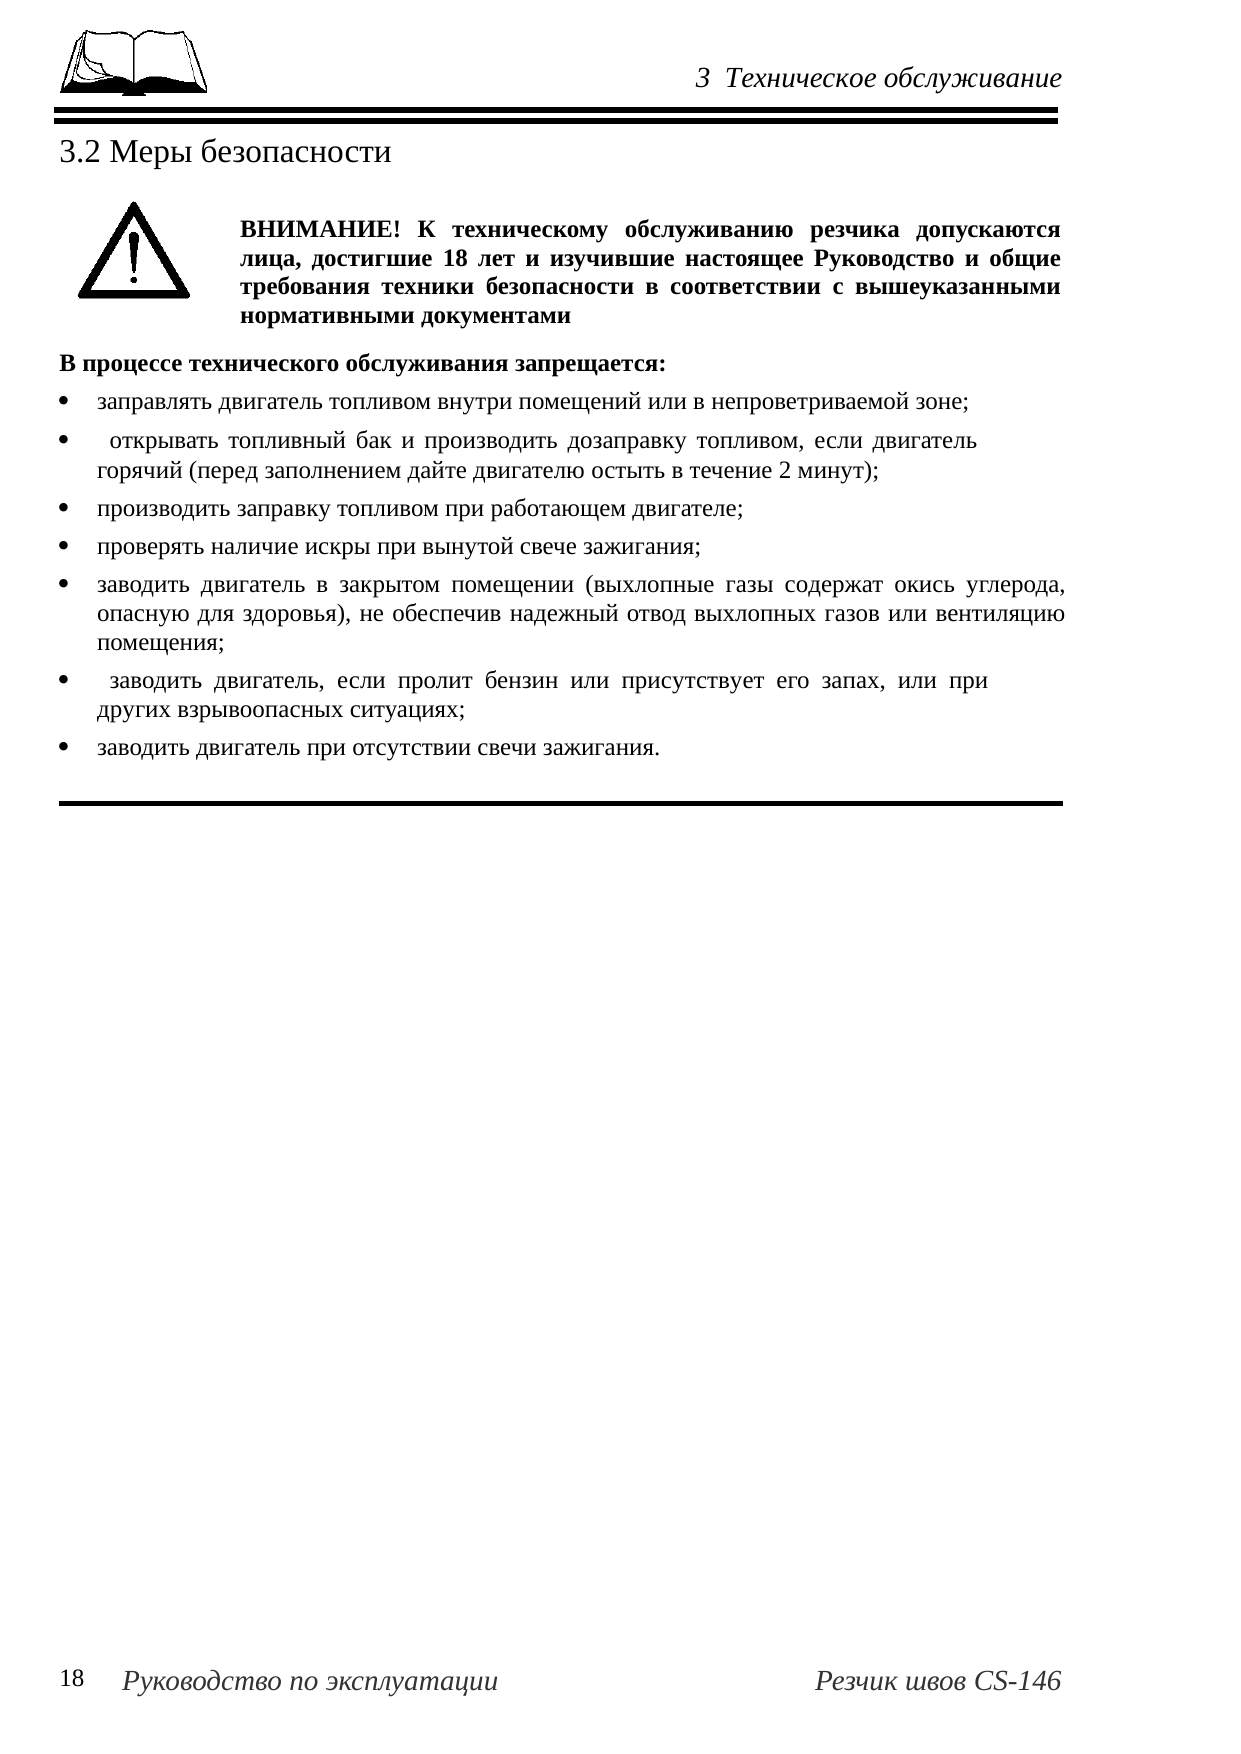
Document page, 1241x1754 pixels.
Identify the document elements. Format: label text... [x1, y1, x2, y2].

picture [59, 29, 208, 97]
text ВНИМАНИЕ! К техническому обслуживанию резчика допускаются лица, достигшие 18 лет и изучившие настоящее Руководство и общие требования техники безопасности в соответствии с вышеуказанными нормативными документами [240, 214, 1061, 329]
text  заправлять двигатель топливом внутри помещений или в непроветриваемой зоне; [59, 386, 1154, 415]
picture [77, 201, 191, 299]
text 18 Руководство по эксплуатации Резчик швов CS-146 [59, 1663, 1154, 1697]
text  заводить двигатель в закрытом помещении (выхлопные газы содержат окись углерода, опасную для здоровья), не обеспечив надежный отвод выхлопных газов или вентиляцию помещения; [59, 569, 1066, 656]
text  заводить двигатель при отсутствии свечи зажигания. [59, 732, 1154, 761]
text  производить заправку топливом при работающем двигателе;  проверять наличие искры при вынутой свече зажигания; [59, 493, 753, 560]
text 3 Техническое обслуживание [696, 60, 1154, 94]
text  заводить двигатель, если пролит бензин или присутствует его запах, или при других взрывоопасных ситуациях; [59, 665, 1070, 723]
text  открывать топливный бак и производить дозаправку топливом, если двигатель горячий (перед заполнением дайте двигателю остыть в течение 2 минут); [59, 425, 1070, 484]
text 3.2 Меры безопасности [59, 131, 1154, 170]
text В процессе технического обслуживания запрещается: [59, 348, 1154, 377]
